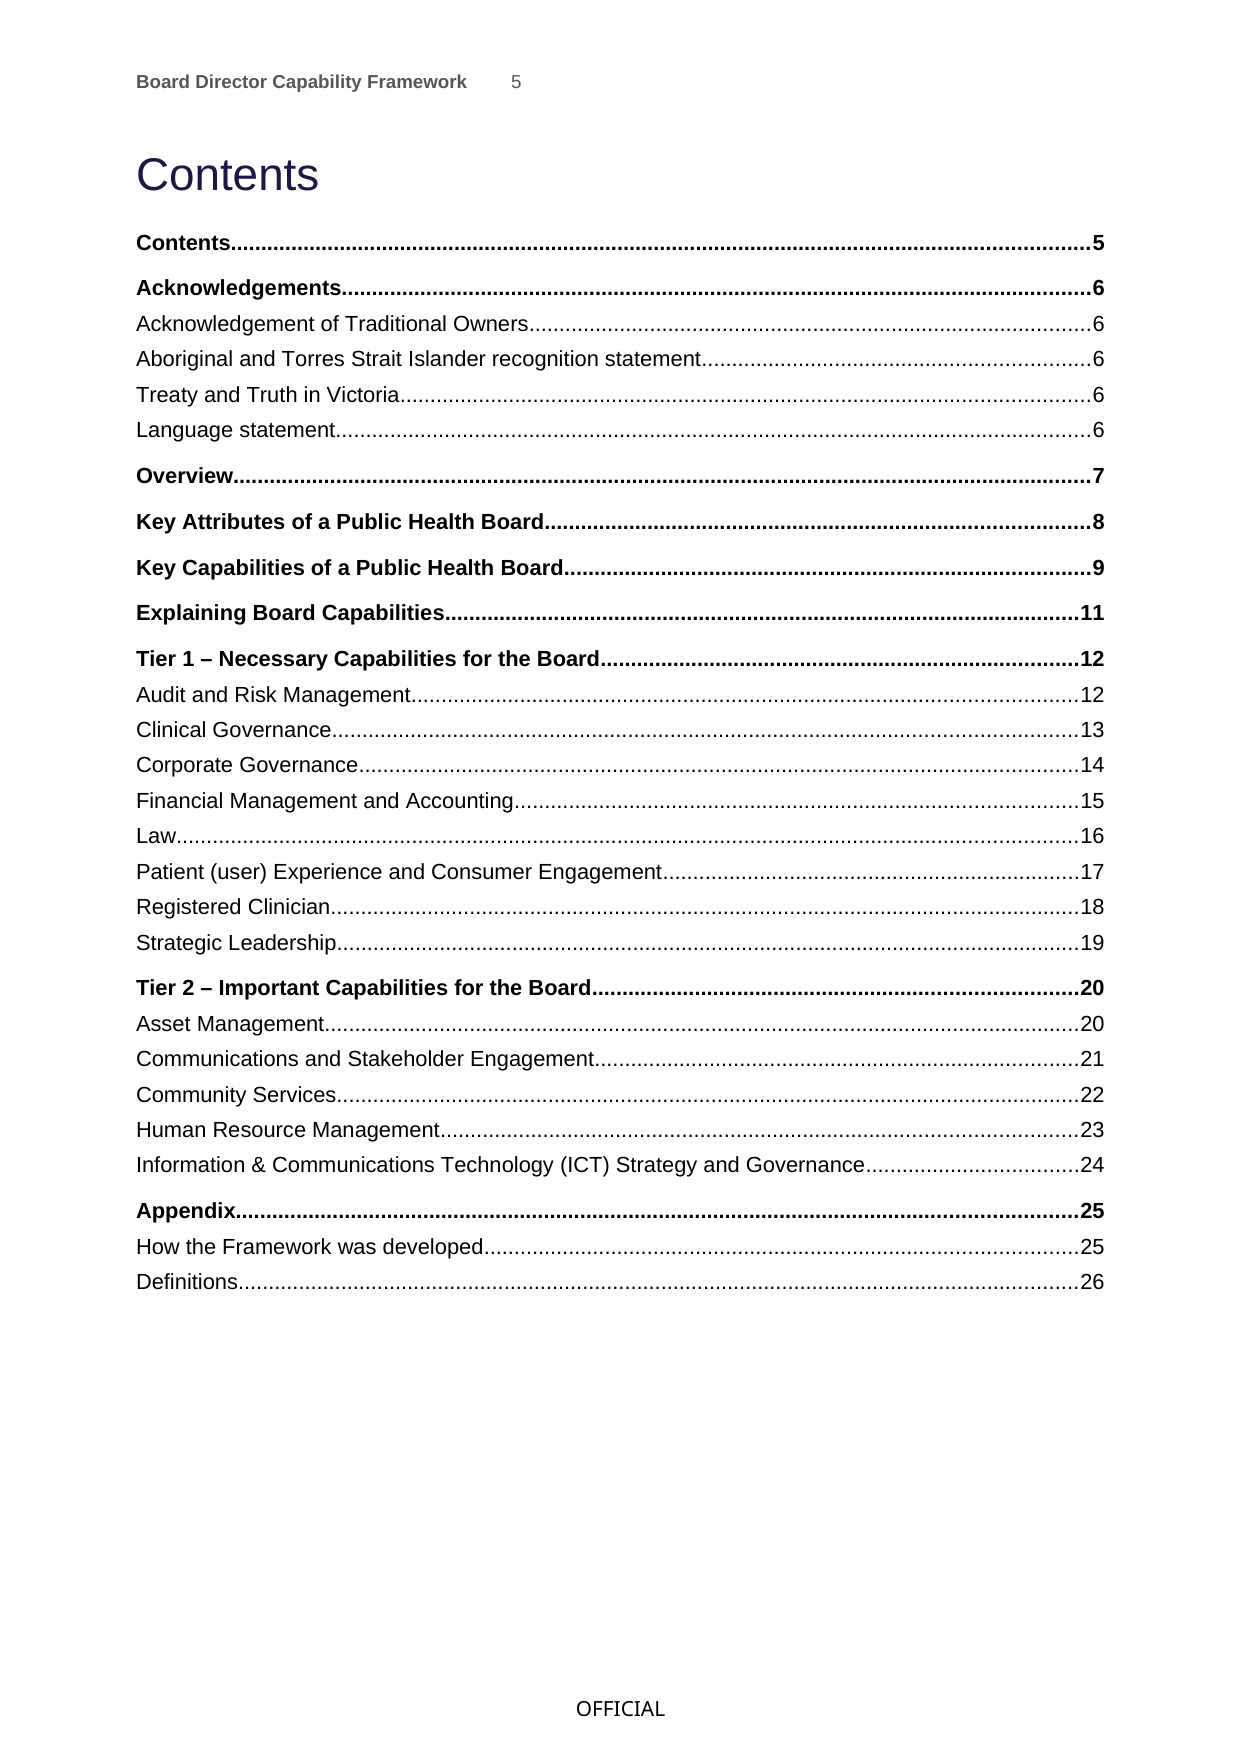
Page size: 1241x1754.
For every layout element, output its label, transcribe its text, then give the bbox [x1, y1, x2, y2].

text Registered Clinician 18 [136, 890, 1104, 919]
text Law 16 [136, 819, 1104, 848]
text Appendix 25 [136, 1194, 1104, 1223]
text Acknowledgements 6 [136, 271, 1104, 300]
text How the Framework was developed 25 [136, 1229, 1104, 1259]
text Key Capabilities of a Public Health Board 9 [136, 550, 1104, 579]
text Strategic Leadership 19 [136, 925, 1104, 954]
text Clinical Governance 13 [136, 713, 1104, 742]
text Overview 7 [136, 459, 1104, 488]
text Definitions 26 [136, 1265, 1104, 1294]
text Asset Management 20 [136, 1007, 1104, 1036]
text Information & Communications Technology (ICT) Strategy and Governance 24 [136, 1148, 1104, 1177]
text Language statement 6 [136, 413, 1104, 442]
text Treaty and Truth in Victoria 6 [136, 377, 1104, 407]
text Contents 5 [136, 225, 1104, 254]
text Community Services 22 [136, 1077, 1104, 1107]
text Tier 1 – Necessary Capabilities for the Board 12 [136, 642, 1104, 671]
text Key Attributes of a Public Health Board 8 [136, 504, 1104, 534]
text Acknowledgement of Traditional Owners 6 [136, 307, 1104, 336]
text Corporate Governance 14 [136, 748, 1104, 777]
text Audit and Risk Management 12 [136, 677, 1104, 707]
text Financial Management and Accounting 15 [136, 784, 1104, 813]
text Patient (user) Experience and Consumer Engagement 17 [136, 854, 1104, 884]
text Explaining Board Capabilities 11 [136, 596, 1104, 625]
text Human Resource Management 23 [136, 1113, 1104, 1142]
text Tier 2 – Important Capabilities for the Board 20 [136, 971, 1104, 1000]
text Aboriginal and Torres Strait Islander recognition statement 6 [136, 342, 1104, 371]
text Communications and Stakeholder Engagement 21 [136, 1042, 1104, 1071]
subtitle Contents [136, 148, 1104, 200]
